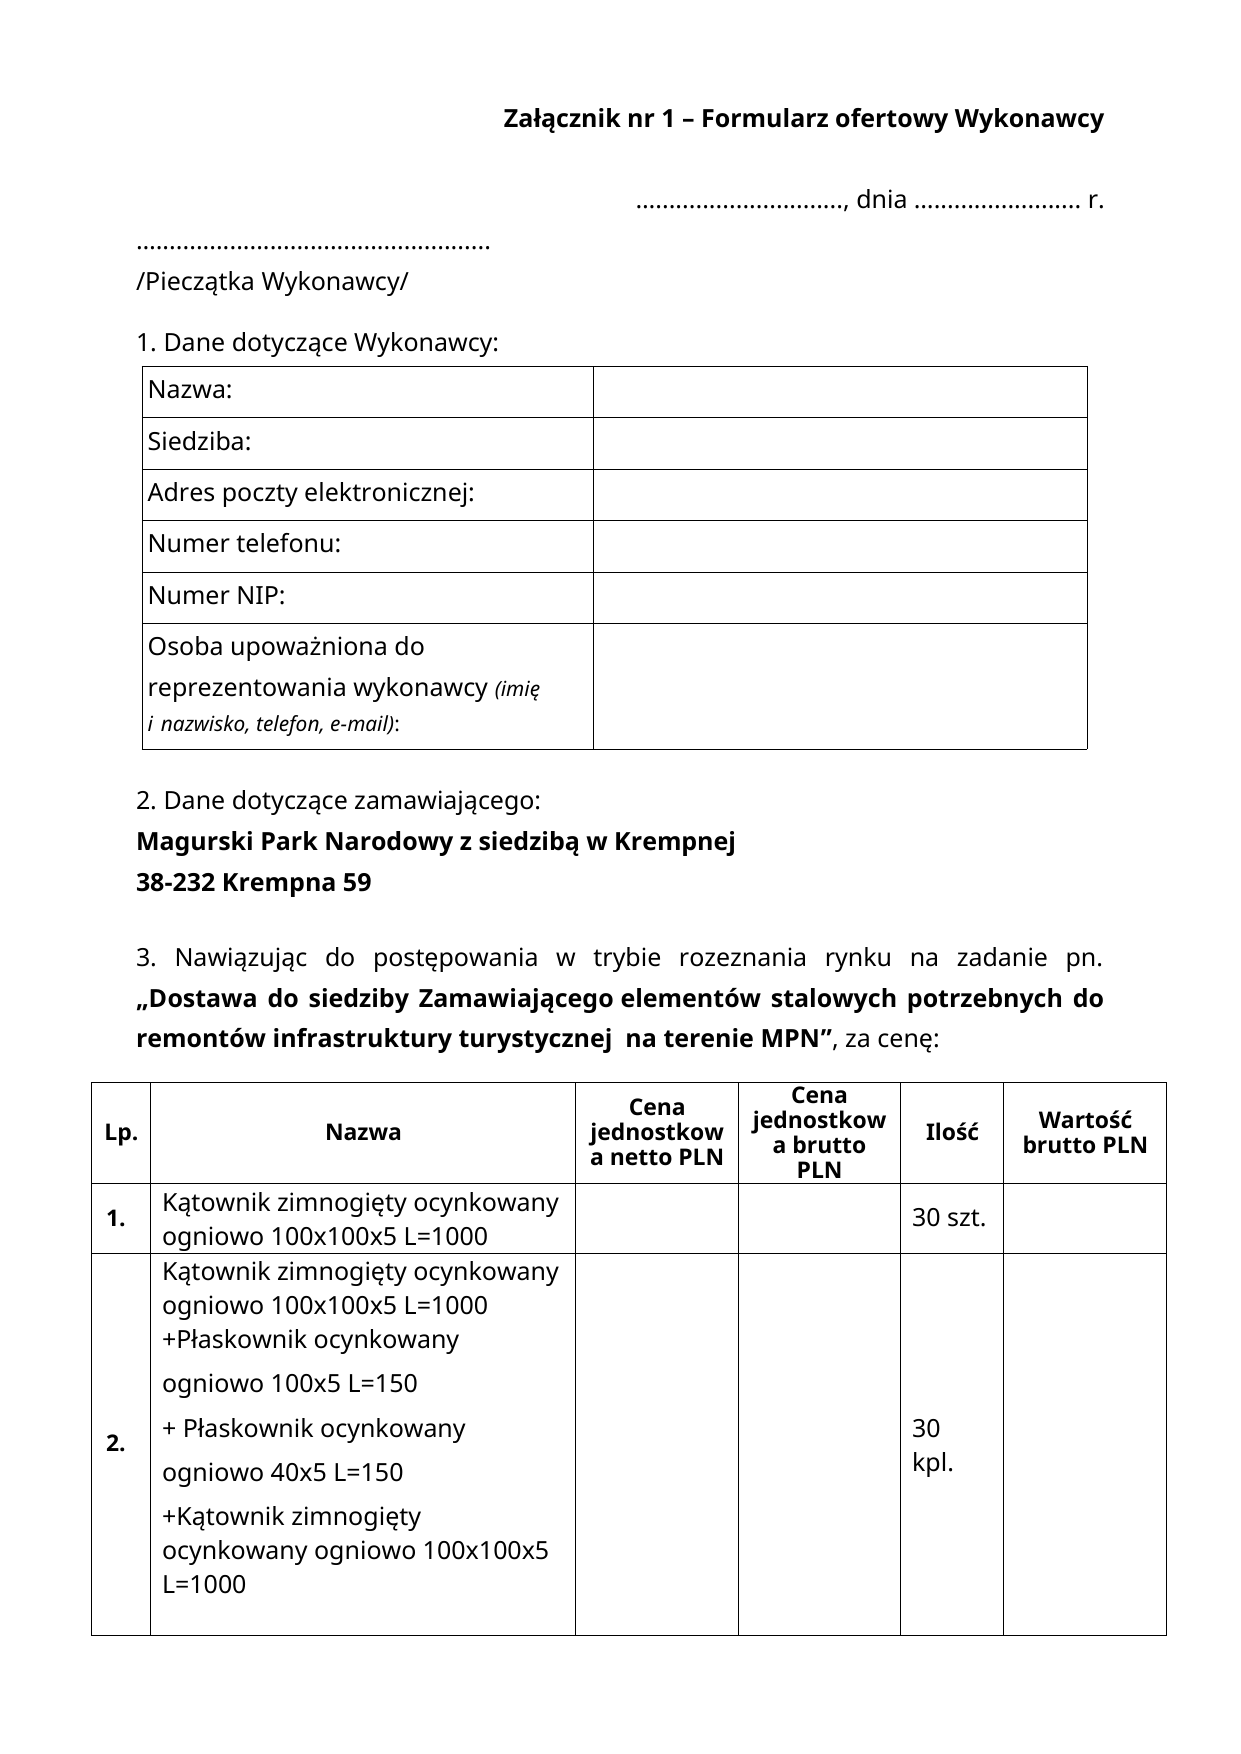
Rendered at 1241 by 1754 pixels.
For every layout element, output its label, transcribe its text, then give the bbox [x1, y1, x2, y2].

table_cell 30 szt. [901, 1184, 1003, 1252]
text 1. Dane dotyczące Wykonawcy: [136, 325, 1104, 359]
text Magurski Park Narodowy z siedzibą w Krempnej [136, 824, 1104, 858]
table_cell 1. [92, 1184, 150, 1252]
table_cell [594, 418, 1087, 469]
text 38-232 Krempna 59 [136, 864, 1104, 898]
text Załącznik nr 1 – Formularz ofertowy Wykonawcy [136, 100, 1104, 134]
table_cell 2. [92, 1254, 150, 1635]
table_cell [594, 521, 1087, 572]
text …............................, dnia …...................... r. [136, 182, 1104, 216]
table_cell [1004, 1184, 1166, 1252]
table_cell Adres poczty elektronicznej: [143, 470, 593, 520]
table_cell [594, 624, 1087, 748]
text 3. Nawiązując do postępowania w trybie rozeznania rynku na zadanie pn. „Dostawa do siedziby Zamawiającego elementów stalowych potrzebnych do remontów infrastruktury turystycznej na terenie MPN”, za cenę: [136, 939, 1104, 1055]
text /Pieczątka Wykonawcy/ [136, 264, 1104, 298]
table_header Nazwa: [143, 367, 593, 417]
table_cell Kątownik zimnogięty ocynkowany ogniowo 100x100x5 L=1000 +Płaskownik ocynkowany ogniowo 100x5 L=150 + Płaskownik ocynkowany ogniowo 40x5 L=150 +Kątownik zimnogięty ocynkowany ogniowo 100x100x5 L=1000 [151, 1254, 575, 1635]
table_cell Siedziba: [143, 418, 593, 469]
table_cell [576, 1184, 738, 1252]
table_cell [1004, 1254, 1166, 1635]
table_cell Numer telefonu: [143, 521, 593, 572]
table_header Nazwa [151, 1083, 575, 1183]
table_cell [594, 470, 1087, 520]
table_header [594, 367, 1087, 417]
table_header Cena jednostkowa brutto PLN [739, 1083, 900, 1183]
table_header Ilość [901, 1083, 1003, 1183]
text 2. Dane dotyczące zamawiającego: [136, 783, 1104, 817]
text ….................................................. [136, 223, 1104, 257]
table_cell [576, 1254, 738, 1635]
table_header Cena jednostkowa netto PLN [576, 1083, 738, 1183]
table_cell Osoba upoważniona do reprezentowania wykonawcy (imię i nazwisko, telefon, e-mail): [143, 624, 593, 748]
table_header Lp. [92, 1083, 150, 1183]
table_cell Kątownik zimnogięty ocynkowany ogniowo 100x100x5 L=1000 [151, 1184, 575, 1252]
table_cell Numer NIP: [143, 573, 593, 623]
table_cell [739, 1184, 900, 1252]
table_cell [594, 573, 1087, 623]
table_cell [739, 1254, 900, 1635]
table_header Wartość brutto PLN [1004, 1083, 1166, 1183]
table_cell 30 kpl. [901, 1254, 1003, 1635]
